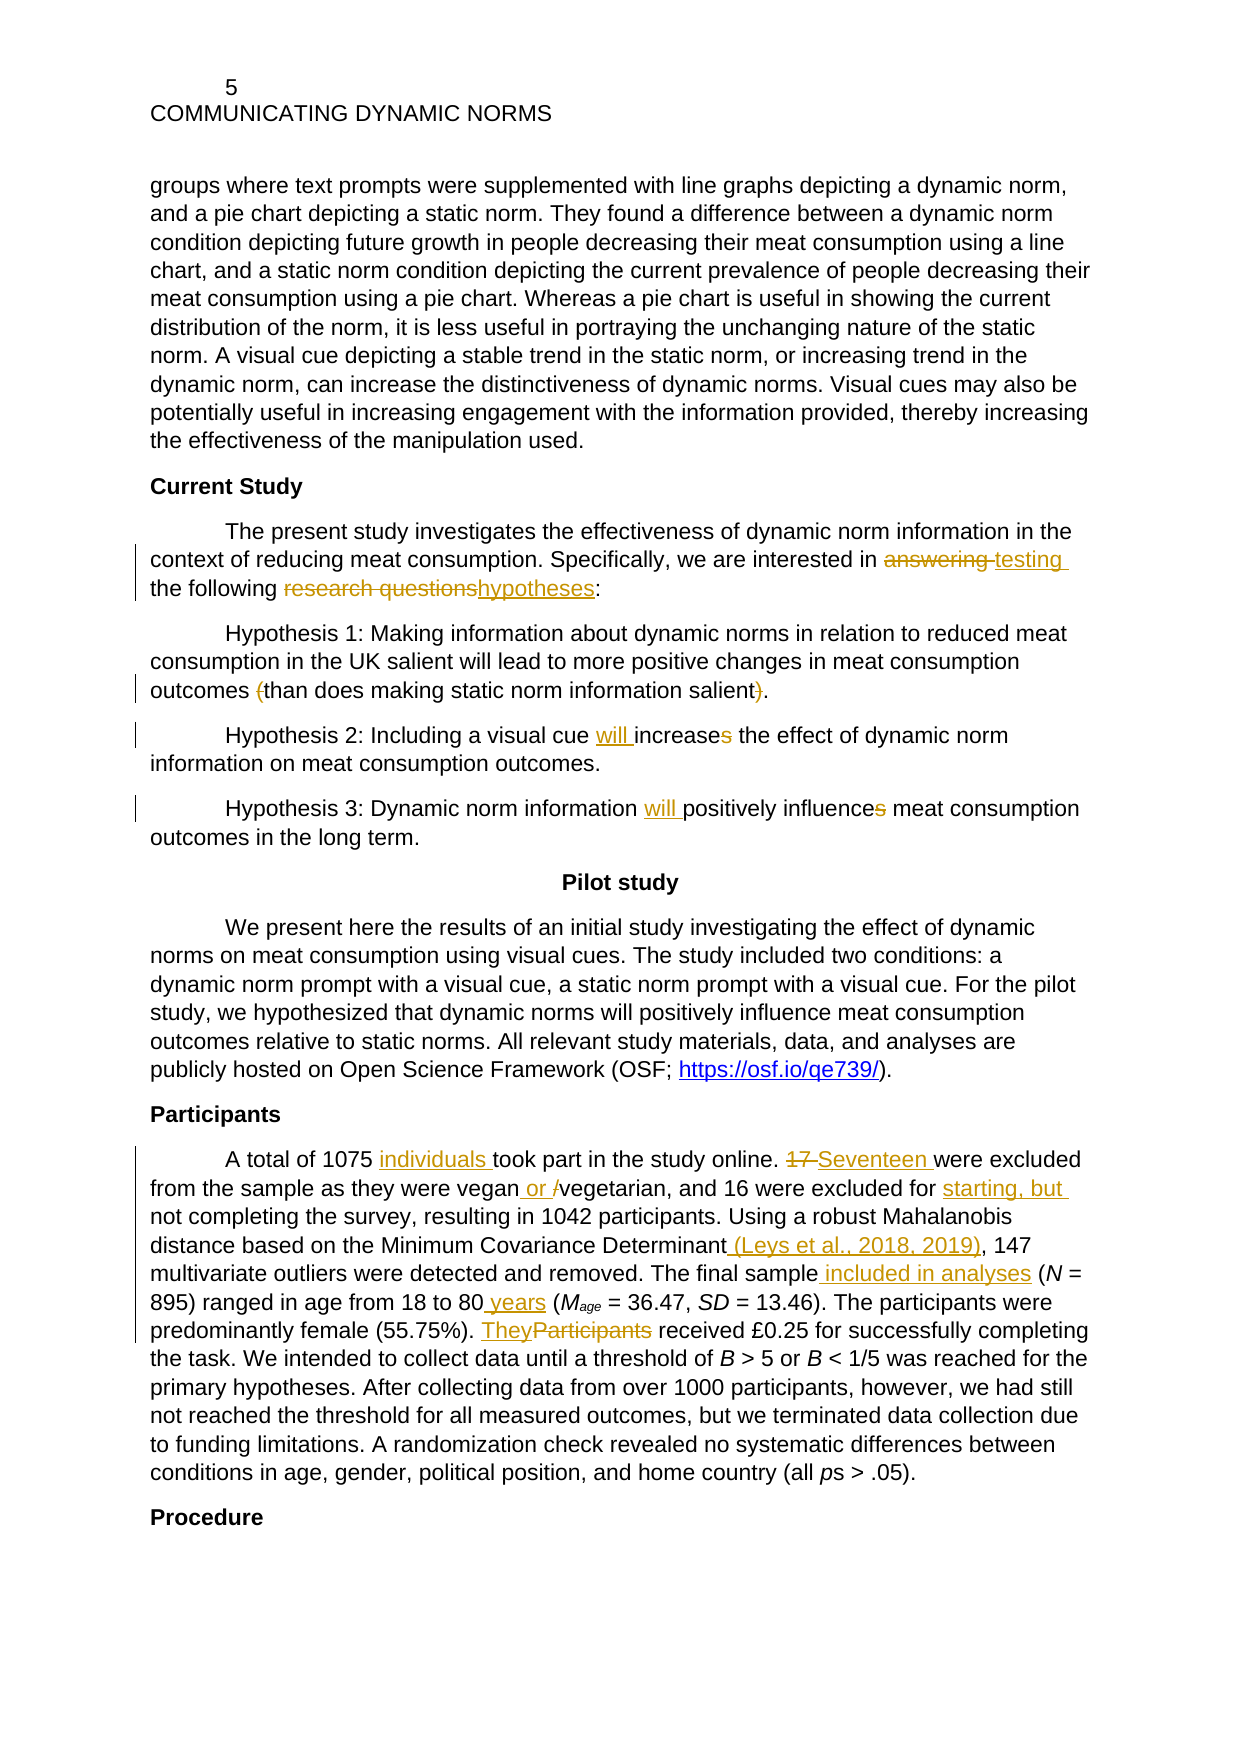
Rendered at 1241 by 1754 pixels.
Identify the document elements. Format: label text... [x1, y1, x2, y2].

text We present here the results of an initial study investigating the effect of dynamic norms on meat consumption using visual cues. The study included two conditions: a dynamic norm prompt with a visual cue, a static norm prompt with a visual cue. For the pilot study, we hypothesized that dynamic norms will positively influence meat consumption outcomes relative to static norms. All relevant study materials, data, and analyses are publicly hosted on Open Science Framework (OSF; https://osf.io/qe739/). [150, 914, 1090, 1082]
subtitle Participants [150, 1101, 1090, 1127]
subtitle Pilot study [150, 869, 1090, 895]
text A total of 1075 took part in the study online. were excluded from the sample as they were veganvegetarian, and 16 were excluded for not completing the survey, resulting in 1042 participants. Using a robust Mahalanobis distance based on the Minimum Covariance Determinant, 147 multivariate outliers were detected and removed. The final sample (N = 895) ranged in age from 18 to 80 (Mage = 36.47, SD = 13.46). The participants were predominantly female (55.75%). received £0.25 for successfully completing the task. We intended to collect data until a threshold of B > 5 or B < 1/5 was reached for the primary hypotheses. After collecting data from over 1000 participants, however, we had still not reached the threshold for all measured outcomes, but we terminated data collection due to funding limitations. A randomization check revealed no systematic differences between conditions in age, gender, political position, and home country (all ps > .05). [150, 1146, 1090, 1485]
text Hypothesis 2: Including a visual cue increase the effect of dynamic norm information on meat consumption outcomes. [150, 722, 1090, 776]
subtitle Procedure [150, 1504, 1090, 1531]
text The present study investigates the effectiveness of dynamic norm information in the context of reducing meat consumption. Specifically, we are interested in the following : [150, 518, 1090, 601]
text Hypothesis 1: Making information about dynamic norms in relation to reduced meat consumption in the UK salient will lead to more positive changes in meat consumption outcomes than does making static norm information salient. [150, 620, 1090, 703]
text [150, 172, 1090, 454]
text Hypothesis 3: Dynamic norm information positively influence meat consumption outcomes in the long term. [150, 795, 1090, 850]
subtitle Current Study [150, 473, 1090, 499]
